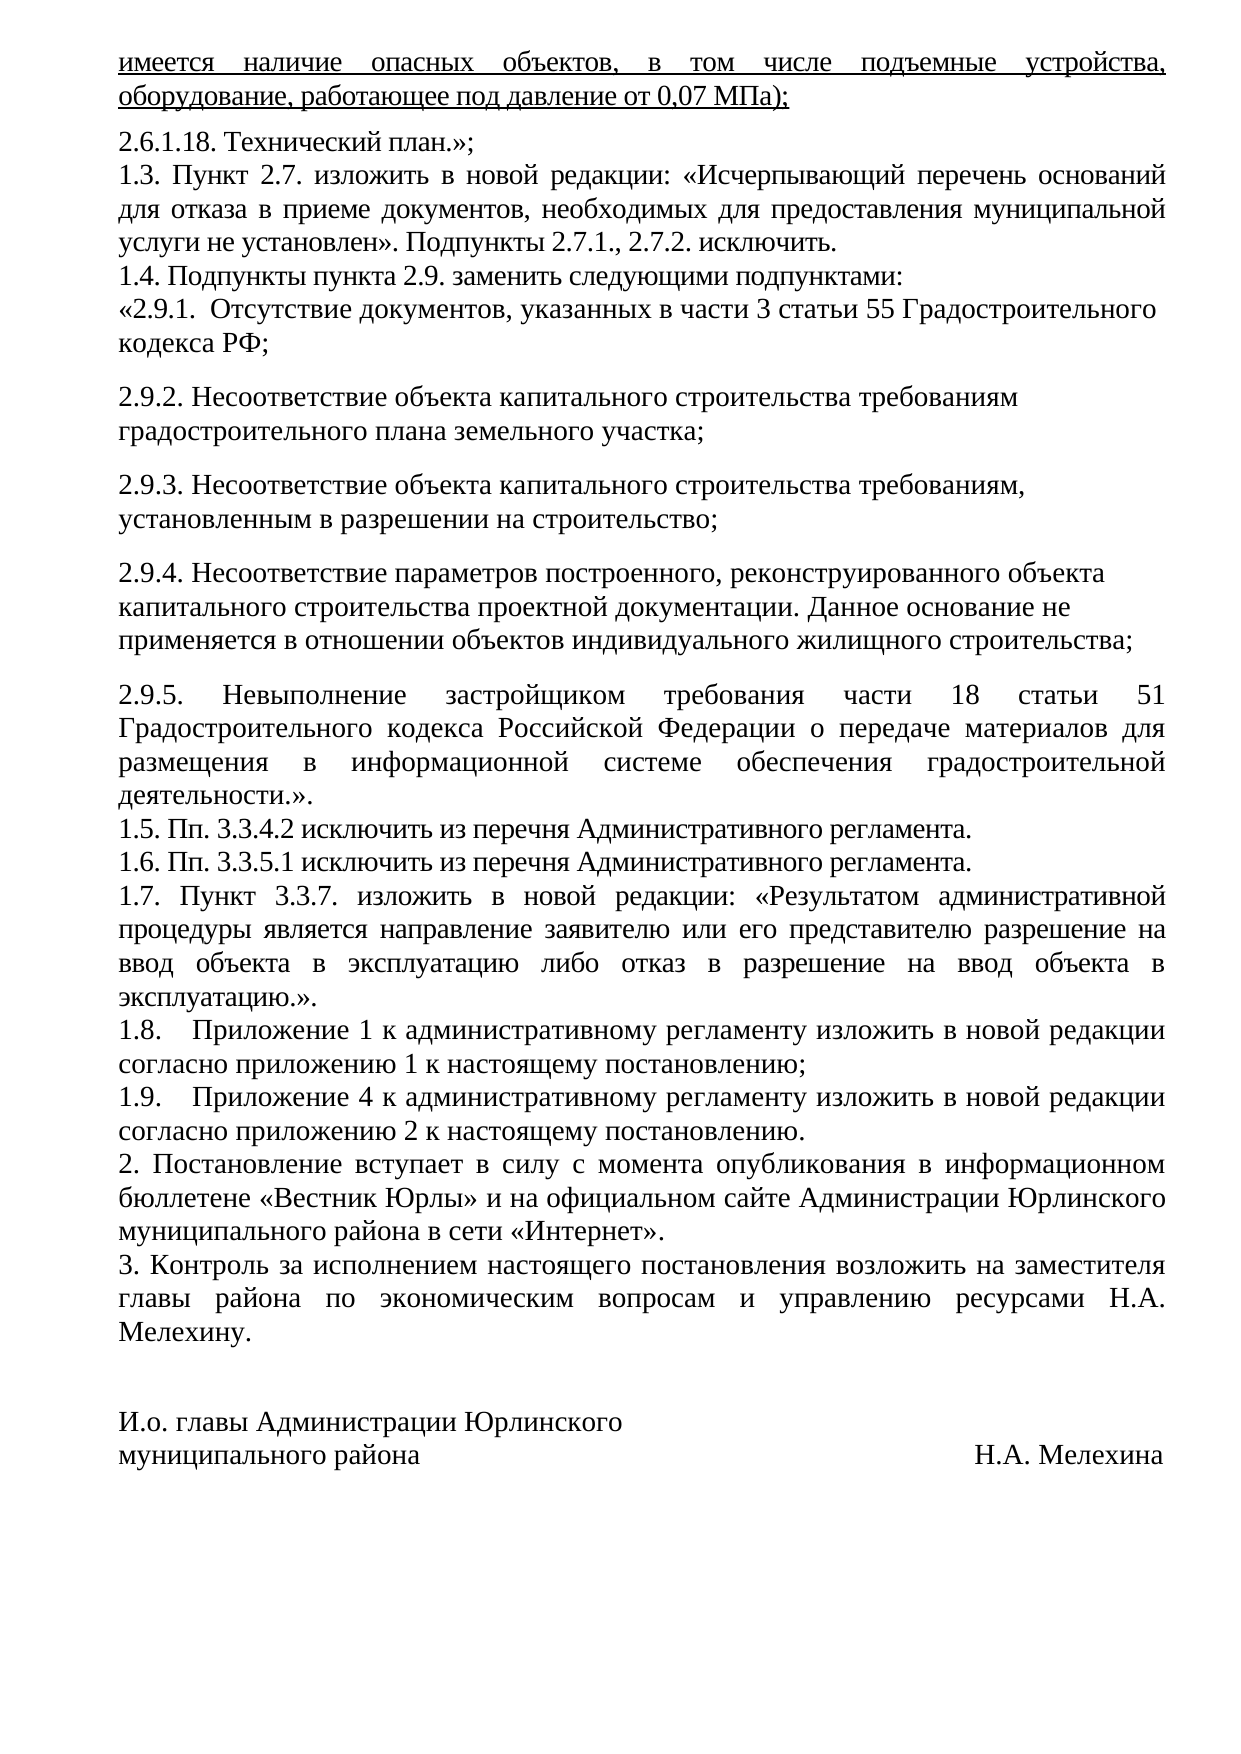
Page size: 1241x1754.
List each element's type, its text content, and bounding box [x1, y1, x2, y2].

list Приложение 1 к административному регламенту изложить в новой редакции согласно приложению 1 к настоящему постановлению; [118, 1012, 1167, 1079]
text 2.6.1.18. Технический план.»; [118, 124, 1167, 157]
text 2.9.2. Несоответствие объекта капитального строительства требованиям градостроительного плана земельного участка; [118, 379, 1167, 447]
text И.о. главы Администрации Юрлинского [118, 1404, 1167, 1437]
list 3. Контроль за исполнением настоящего постановления возложить на заместителя главы района по экономическим вопросам и управлению ресурсами Н.А. Мелехину. [118, 1247, 1167, 1348]
text 2.9.4. Несоответствие параметров построенного, реконструированного объекта капитального строительства проектной документации. Данное основание не применяется в отношении объектов индивидуального жилищного строительства; [118, 555, 1167, 656]
text 2.9.3. Несоответствие объекта капитального строительства требованиям, установленным в разрешении на строительство; [118, 467, 1167, 534]
text 1.5. Пп. 3.3.4.2 исключить из перечня Административного регламента. [118, 811, 1167, 844]
text 1.3. Пункт 2.7. изложить в новой редакции: «Исчерпывающий перечень оснований для отказа в приеме документов, необходимых для предоставления муниципальной услуги не установлен». Подпункты 2.7.1., 2.7.2. исключить. [118, 157, 1167, 258]
text 1.7. Пункт 3.3.7. изложить в новой редакции: «Результатом административной процедуры является направление заявителю или его представителю разрешение на ввод объекта в эксплуатацию либо отказ в разрешение на ввод объекта в эксплуатацию.». [118, 878, 1167, 1012]
text 2.9.5. Невыполнение застройщиком требования части 18 статьи 51 Градостроительного кодекса Российской Федерации о передаче материалов для размещения в информационной системе обеспечения градостроительной деятельности.». [118, 677, 1167, 811]
list Приложение 4 к административному регламенту изложить в новой редакции согласно приложению 2 к настоящему постановлению. [118, 1079, 1167, 1146]
text муниципального района Н.А. Мелехина [118, 1437, 1167, 1471]
text «2.9.1. Отсутствие документов, указанных в части 3 статьи 55 Градостроительного кодекса РФ; [118, 292, 1167, 359]
text 1.4. Подпункты пункта 2.9. заменить следующими подпунктами: [118, 258, 1167, 292]
list 2. Постановление вступает в силу с момента опубликования в информационном бюллетене «Вестник Юрлы» и на официальном сайте Администрации Юрлинского муниципального района в сети «Интернет». [118, 1146, 1167, 1247]
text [118, 44, 1167, 111]
text 1.6. Пп. 3.3.5.1 исключить из перечня Административного регламента. [118, 844, 1167, 878]
